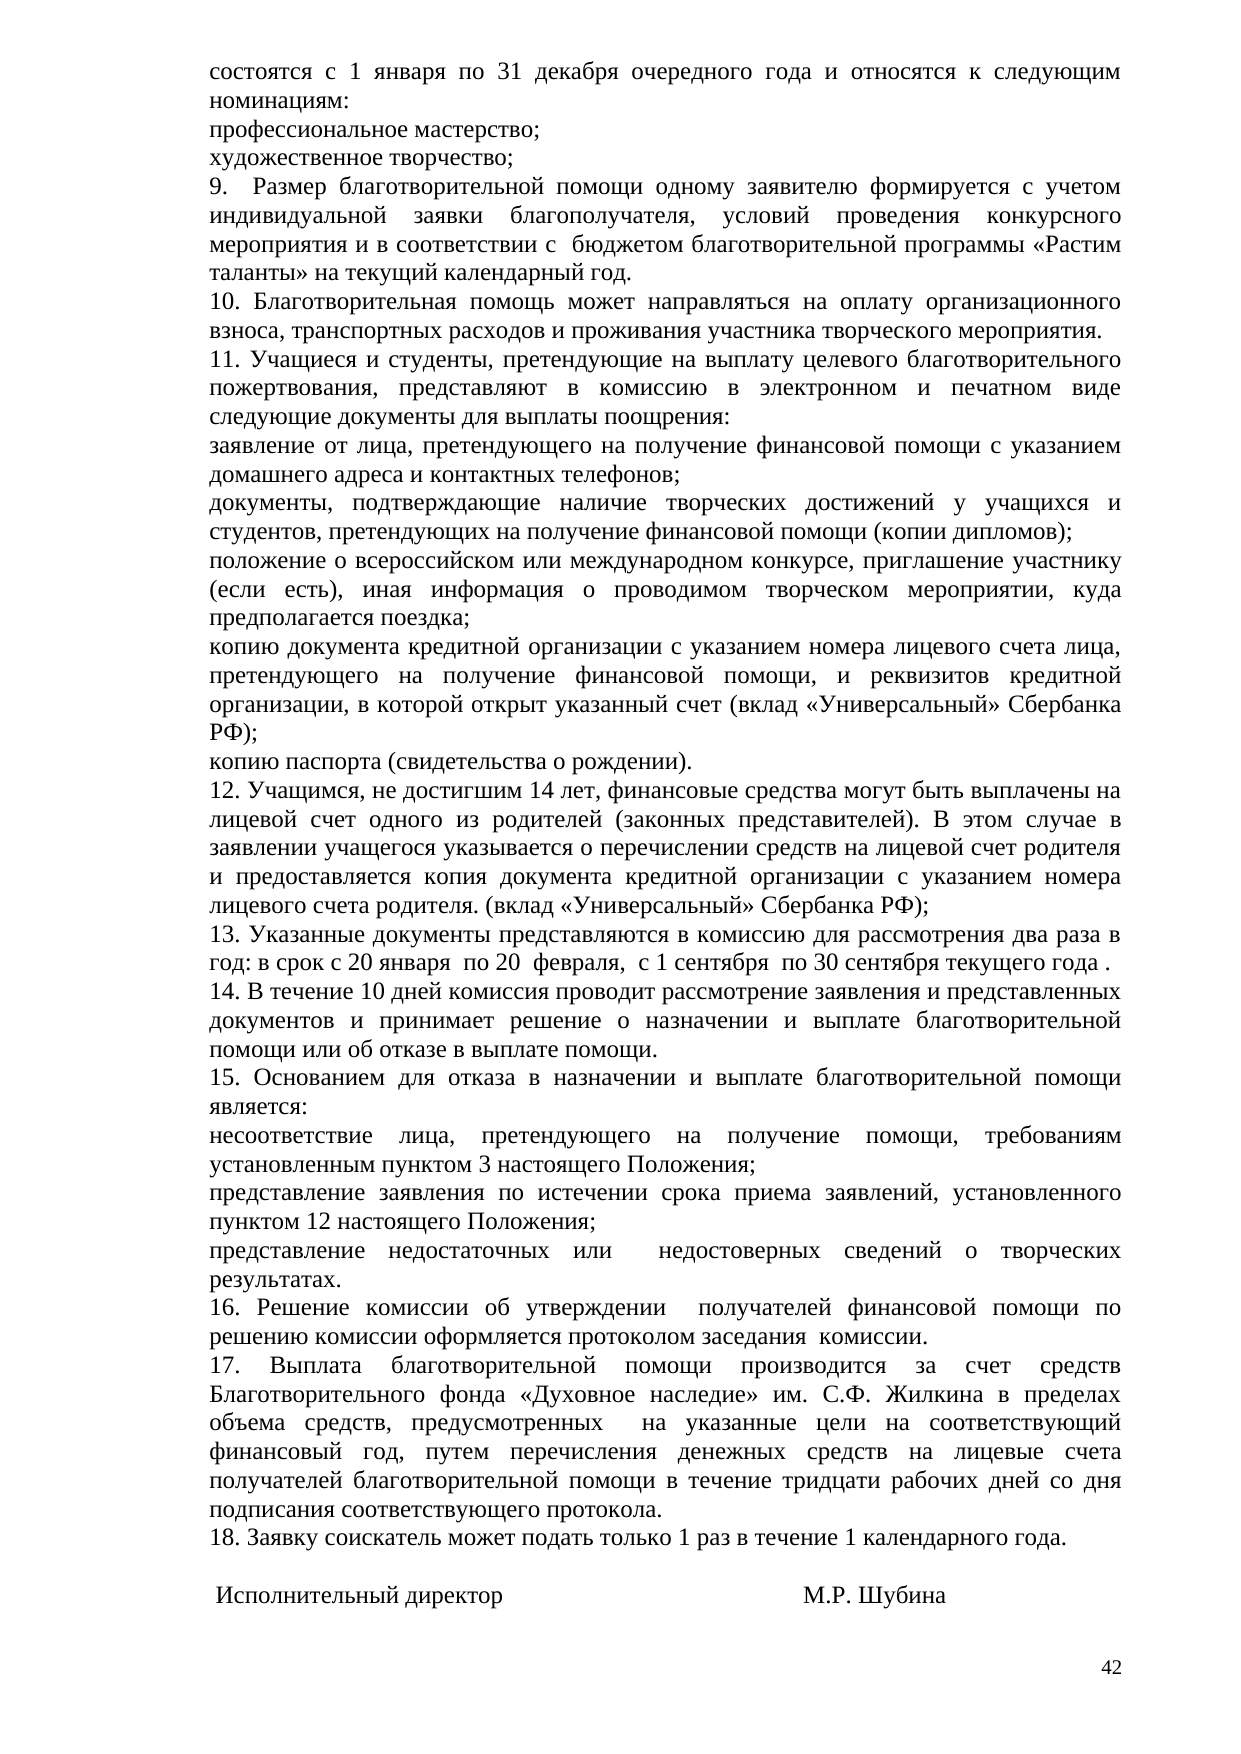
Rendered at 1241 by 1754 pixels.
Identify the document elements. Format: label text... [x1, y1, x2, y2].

text 17. Выплата благотворительной помощи производится за счет средств Благотворительного фонда «Духовное наследие» им. С.Ф. Жилкина в пределах объема средств, предусмотренных на указанные цели на соответствующий финансовый год, путем перечисления денежных средств на лицевые счета получателей благотворительной помощи в течение тридцати рабочих дней со дня подписания соответствующего протокола. [209, 1350, 1122, 1522]
text 11. Учащиеся и студенты, претендующие на выплату целевого благотворительного пожертвования, представляют в комиссию в электронном и печатном виде следующие документы для выплаты поощрения: [209, 344, 1122, 430]
text 9. Размер благотворительной помощи одному заявителю формируется с учетом индивидуальной заявки благополучателя, условий проведения конкурсного мероприятия и в соответствии с бюджетом благотворительной программы «Растим таланты» на текущий календарный год. [209, 171, 1122, 286]
text 14. В течение 10 дней комиссия проводит рассмотрение заявления и представленных документов и принимает решение о назначении и выплате благотворительной помощи или об отказе в выплате помощи. [209, 976, 1122, 1062]
text художественное творчество; [209, 142, 1122, 171]
text 13. Указанные документы представляются в комиссию для рассмотрения два раза в год: в срок с 20 января по 20 февраля, с 1 сентября по 30 сентября текущего года . [209, 919, 1122, 976]
text представление недостаточных или недостоверных сведений о творческих результатах. [209, 1235, 1122, 1292]
text положение о всероссийском или международном конкурсе, приглашение участнику (если есть), иная информация о проводимом творческом мероприятии, куда предполагается поездка; [209, 545, 1122, 631]
text документы, подтверждающие наличие творческих достижений у учащихся и студентов, претендующих на получение финансовой помощи (копии дипломов); [209, 487, 1122, 545]
text 10. Благотворительная помощь может направляться на оплату организационного взноса, транспортных расходов и проживания участника творческого мероприятия. [209, 286, 1122, 344]
text несоответствие лица, претендующего на получение помощи, требованиям установленным пунктом 3 настоящего Положения; [209, 1120, 1122, 1177]
text представление заявления по истечении срока приема заявлений, установленного пунктом 12 настоящего Положения; [209, 1177, 1122, 1235]
text копию паспорта (свидетельства о рождении). [209, 746, 1122, 775]
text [209, 56, 1122, 114]
text 18. Заявку соискатель может подать только 1 раз в течение 1 календарного года. [209, 1522, 1122, 1551]
text заявление от лица, претендующего на получение финансовой помощи с указанием домашнего адреса и контактных телефонов; [209, 430, 1122, 487]
text 16. Решение комиссии об утверждении получателей финансовой помощи по решению комиссии оформляется протоколом заседания комиссии. [209, 1292, 1122, 1350]
text Исполнительный директор М.Р. Шубина [209, 1580, 1122, 1609]
text 12. Учащимся, не достигшим 14 лет, финансовые средства могут быть выплачены на лицевой счет одного из родителей (законных представителей). В этом случае в заявлении учащегося указывается о перечислении средств на лицевой счет родителя и предоставляется копия документа кредитной организации с указанием номера лицевого счета родителя. (вклад «Универсальный» Сбербанка РФ); [209, 775, 1122, 919]
text копию документа кредитной организации с указанием номера лицевого счета лица, претендующего на получение финансовой помощи, и реквизитов кредитной организации, в которой открыт указанный счет (вклад «Универсальный» Сбербанка РФ); [209, 631, 1122, 746]
text профессиональное мастерство; [209, 114, 1122, 142]
text 15. Основанием для отказа в назначении и выплате благотворительной помощи является: [209, 1062, 1122, 1120]
